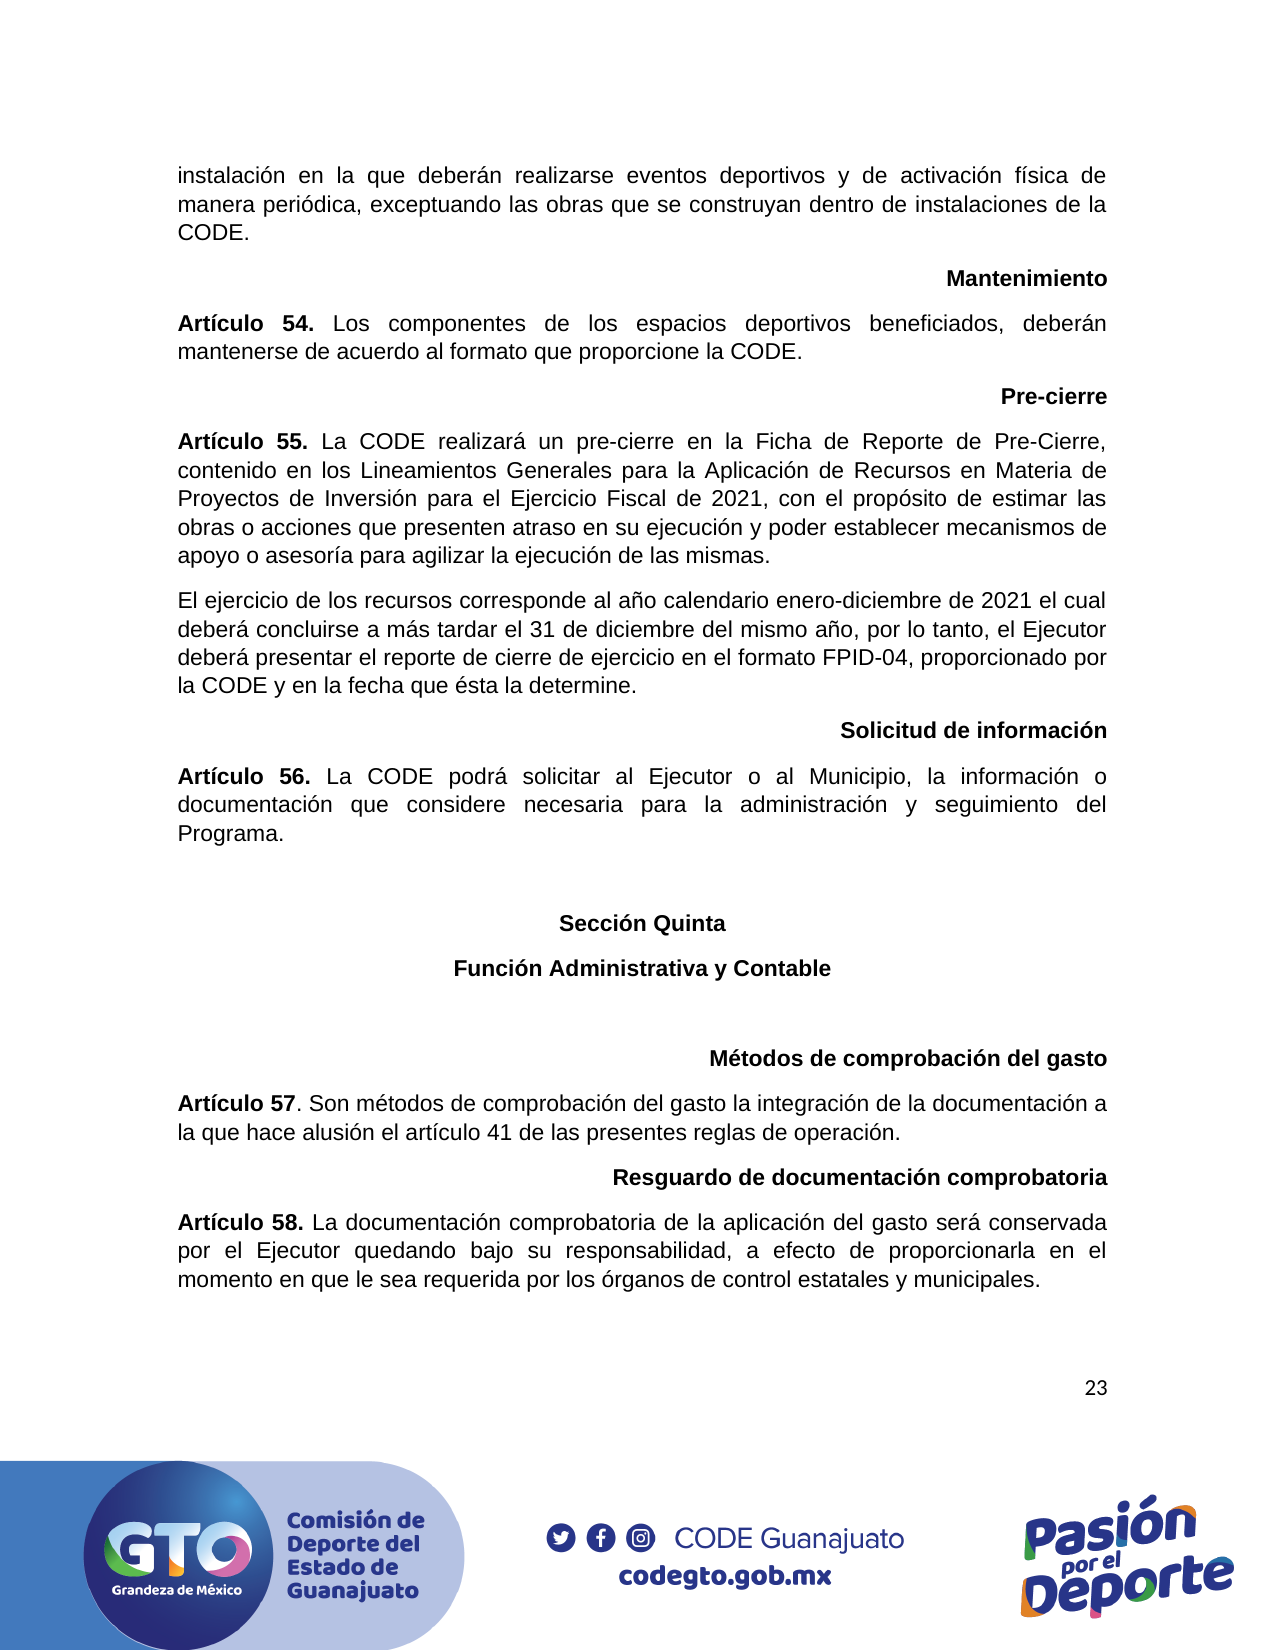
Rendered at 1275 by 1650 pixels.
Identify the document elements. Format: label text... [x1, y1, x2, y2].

text Solicitud de información [177, 717, 1107, 744]
text Métodos de comprobación del gasto [177, 1045, 1107, 1071]
text Artículo 57. Son métodos de comprobación del gasto la integración de la documentación a la que hace alusión el artículo 41 de las presentes reglas de operación. [177, 1090, 1107, 1145]
text Sección Quinta [177, 910, 1107, 936]
text Resguardo de documentación comprobatoria [177, 1164, 1107, 1190]
text El ejercicio de los recursos corresponde al año calendario enero-diciembre de 2021 el cual deberá concluirse a más tardar el 31 de diciembre del mismo año, por lo tanto, el Ejecutor deberá presentar el reporte de cierre de ejercicio en el formato FPID-04, proporcionado por la CODE y en la fecha que ésta la determine. [177, 587, 1107, 699]
text Artículo 54. Los componentes de los espacios deportivos beneficiados, deberán mantenerse de acuerdo al formato que proporcione la CODE. [177, 309, 1107, 364]
text Artículo 56. La CODE podrá solicitar al Ejecutor o al Municipio, la información o documentación que considere necesaria para la administración y seguimiento del Programa. [177, 763, 1107, 846]
text Función Administrativa y Contable [177, 955, 1107, 981]
picture [0, 0, 1275, 1650]
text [177, 162, 1107, 246]
text Artículo 55. La CODE realizará un pre-cierre en la Ficha de Reporte de Pre-Cierre, contenido en los Lineamientos Generales para la Aplicación de Recursos en Materia de Proyectos de Inversión para el Ejercicio Fiscal de 2021, con el propósito de estimar las obras o acciones que presenten atraso en su ejecución y poder establecer mecanismos de apoyo o asesoría para agilizar la ejecución de las mismas. [177, 428, 1107, 568]
text Mantenimiento [177, 264, 1107, 291]
text Pre-cierre [177, 383, 1107, 409]
text Artículo 58. La documentación comprobatoria de la aplicación del gasto será conservada por el Ejecutor quedando bajo su responsabilidad, a efecto de proporcionarla en el momento en que le sea requerida por los órganos de control estatales y municipales. [177, 1209, 1107, 1292]
